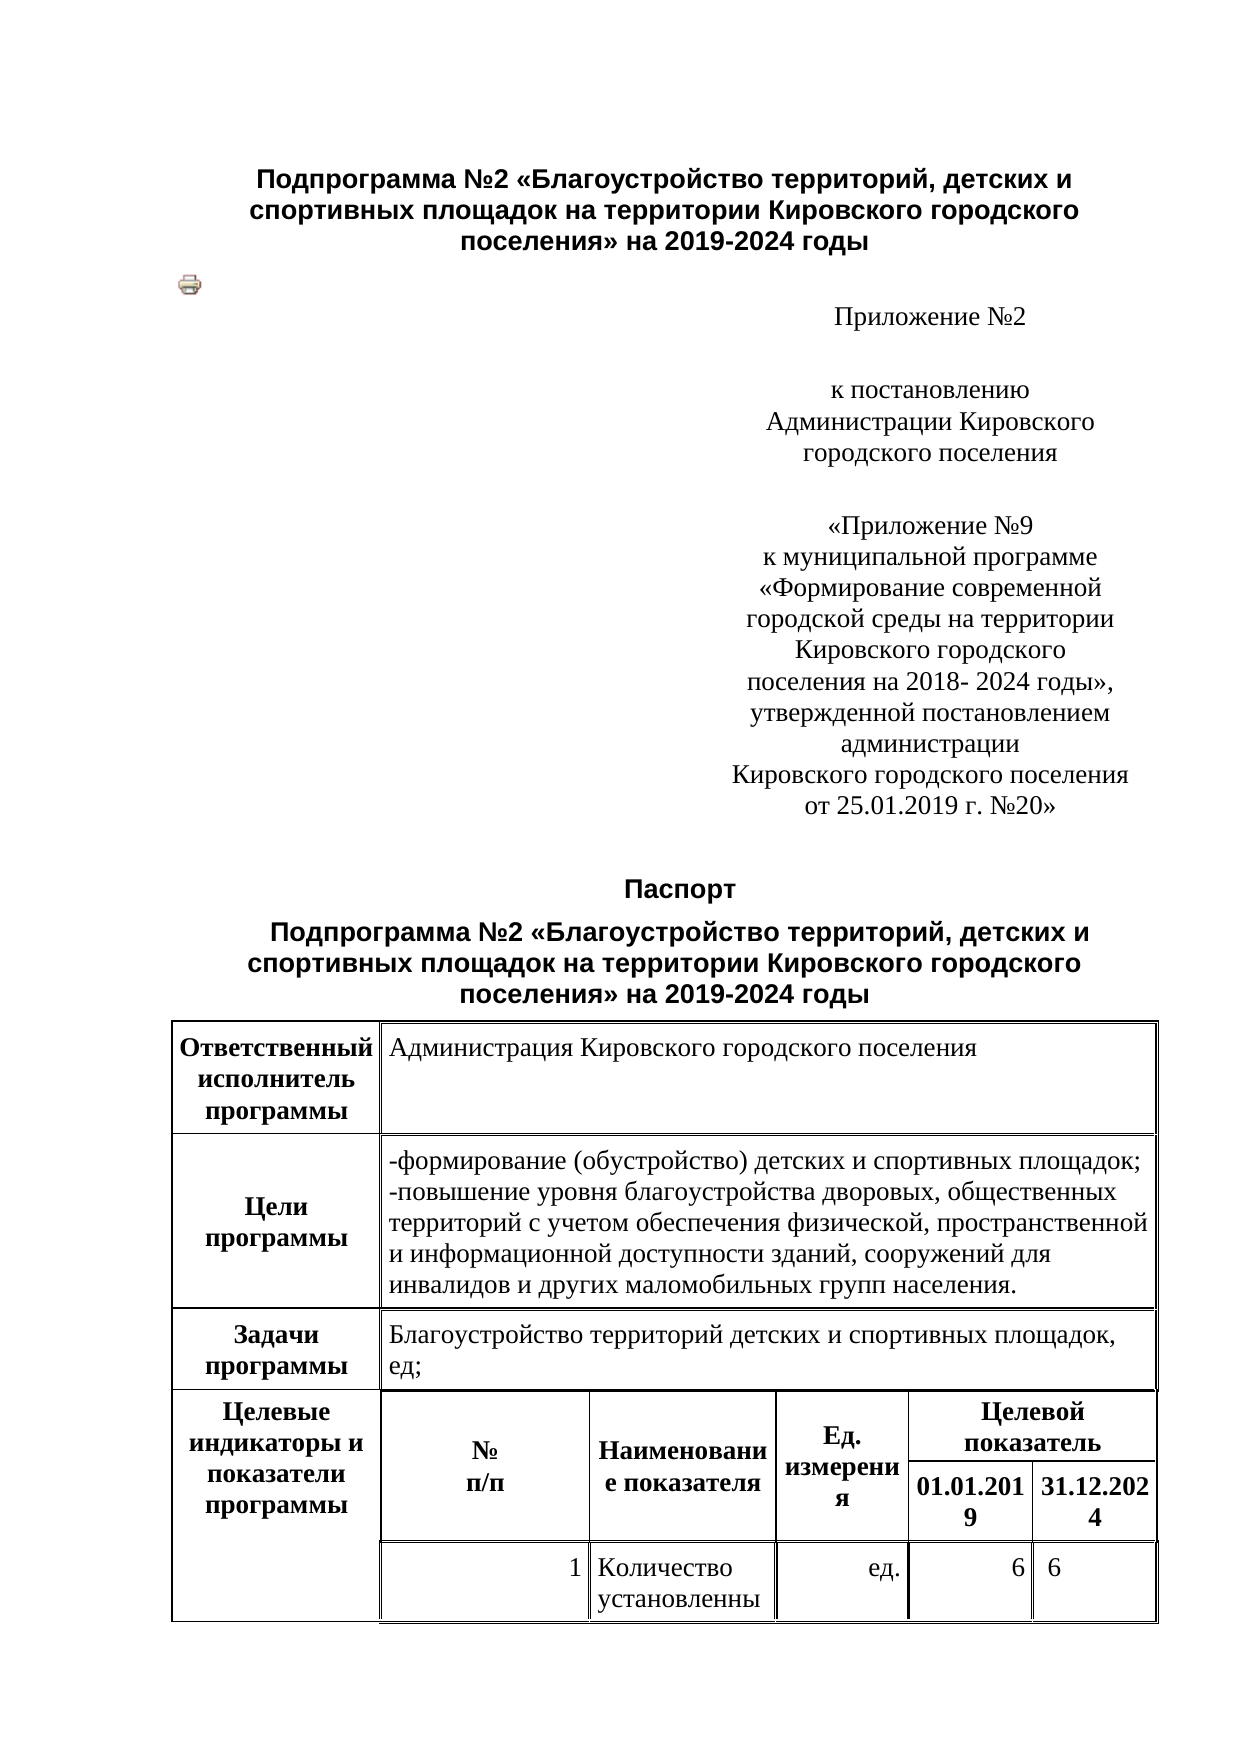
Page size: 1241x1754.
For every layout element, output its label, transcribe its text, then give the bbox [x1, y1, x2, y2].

table_cell № п/п [382, 1392, 589, 1540]
table_cell -формирование (обустройство) детских и спортивных площадок; -повышение уровня благоустройства дворовых, общественных территорий с учетом обеспечения физической, пространственной и информационной доступности зданий, сооружений для инвалидов и других маломобильных групп населения. [381, 1133, 1157, 1307]
table_cell 6 [1033, 1540, 1156, 1621]
table_header Ответственный исполнитель программы [173, 1022, 379, 1133]
table_header Администрация Кировского городского поселения [382, 1024, 1155, 1133]
text Подпрограмма №2 «Благоустройство территорий, детских и спортивных площадок на территории Кировского городского поселения» на 2019-2024 годы [177, 916, 1152, 1009]
table_cell Целевой показатель [909, 1389, 1156, 1460]
text Паспорт [177, 873, 1152, 905]
table_cell Цели программы [173, 1134, 379, 1307]
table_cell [590, 1543, 776, 1621]
text к постановлению Администрации Кировского городского поселения [709, 342, 1152, 467]
table_cell Благоустройство территорий детских и спортивных площадок, ед; [382, 1307, 1156, 1388]
table_cell Ед. измерения [777, 1392, 908, 1540]
table_cell 31.12.2024 [1033, 1460, 1156, 1540]
table_cell 6 [908, 1543, 1033, 1621]
picture [177, 272, 203, 298]
table_cell 1 [381, 1543, 589, 1621]
table_cell Задачи программы [173, 1309, 379, 1388]
table_cell 01.01.2019 [909, 1462, 1032, 1540]
text «Приложение №9 к муниципальной программе «Формирование современной городской среды на территории Кировского городского поселения на 2018- 2024 годы», утвержденной постановлением администрации Кировского городского поселения от 25.01.2019 г. №20» [709, 478, 1152, 820]
text Приложение №2 [709, 300, 1152, 331]
table_cell Наименование показателя [590, 1392, 775, 1540]
table_cell ед. [776, 1543, 908, 1621]
table_cell Целевые индикаторы и показатели программы [173, 1390, 381, 1621]
text Подпрограмма №2 «Благоустройство территорий, детских и спортивных площадок на территории Кировского городского поселения» на 2019-2024 годы [177, 163, 1152, 257]
